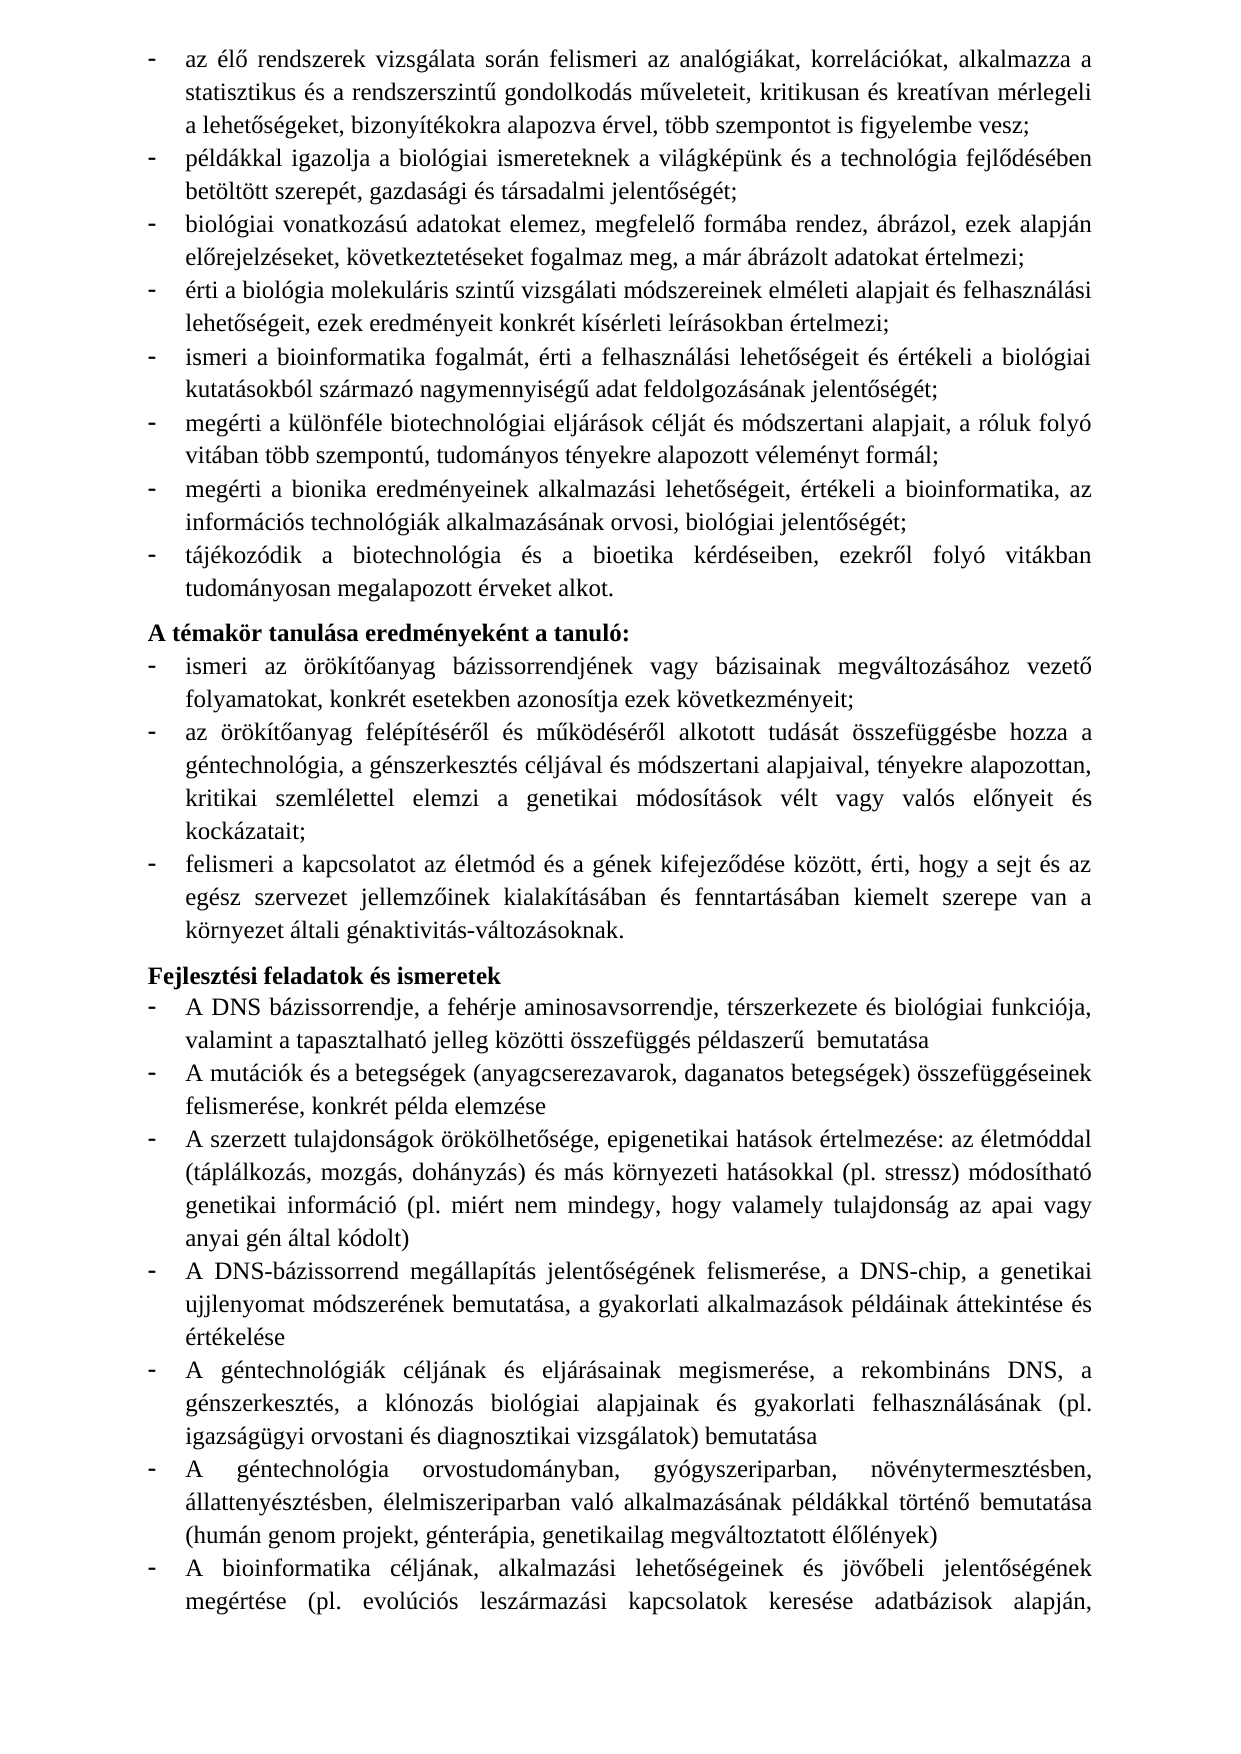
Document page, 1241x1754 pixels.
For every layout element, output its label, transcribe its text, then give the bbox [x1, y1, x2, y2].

list ismeri az örökítőanyag bázissorrendjének vagy bázisainak megváltozásához vezető folyamatokat, konkrét esetekben azonosítja ezek következményeit; [148, 651, 1093, 713]
list biológiai vonatkozású adatokat elemez, megfelelő formába rendez, ábrázol, ezek alapján előrejelzéseket, következtetéseket fogalmaz meg, a már ábrázolt adatokat értelmezi; [148, 209, 1093, 271]
subtitle Fejlesztési feladatok és ismeretek [148, 961, 1093, 990]
list A géntechnológiák céljának és eljárásainak megismerése, a rekombináns DNS, a génszerkesztés, a klónozás biológiai alapjainak és gyakorlati felhasználásának (pl. igazságügyi orvostani és diagnosztikai vizsgálatok) bemutatása [148, 1355, 1093, 1450]
list tájékozódik a biotechnológia és a bioetika kérdéseiben, ezekről folyó vitákban tudományosan megalapozott érveket alkot. [148, 540, 1093, 601]
list A mutációk és a betegségek (anyagcserezavarok, daganatos betegségek) összefüggéseinek felismerése, konkrét példa elemzése [148, 1058, 1093, 1120]
list megérti a különféle biotechnológiai eljárások célját és módszertani alapjait, a róluk folyó vitában több szempontú, tudományos tényekre alapozott véleményt formál; [148, 408, 1093, 469]
list megérti a bionika eredményeinek alkalmazási lehetőségeit, értékeli a bioinformatika, az információs technológiák alkalmazásának orvosi, biológiai jelentőségét; [148, 474, 1093, 535]
list az élő rendszerek vizsgálata során felismeri az analógiákat, korrelációkat, alkalmazza a statisztikus és a rendszerszintű gondolkodás műveleteit, kritikusan és kreatívan mérlegeli a lehetőségeket, bizonyítékokra alapozva érvel, több szempontot is figyelembe vesz; [148, 44, 1093, 139]
list felismeri a kapcsolatot az életmód és a gének kifejeződése között, érti, hogy a sejt és az egész szervezet jellemzőinek kialakításában és fenntartásában kiemelt szerepe van a környezet általi génaktivitás-változásoknak. [148, 849, 1093, 944]
text A témakör tanulása eredményeként a tanuló: [148, 618, 1093, 647]
list ismeri a bioinformatika fogalmát, érti a felhasználási lehetőségeit és értékeli a biológiai kutatásokból származó nagymennyiségű adat feldolgozásának jelentőségét; [148, 342, 1093, 403]
list A géntechnológia orvostudományban, gyógyszeriparban, növénytermesztésben, állattenyésztésben, élelmiszeriparban való alkalmazásának példákkal történő bemutatása (humán genom projekt, génterápia, genetikailag megváltoztatott élőlények) [148, 1454, 1093, 1549]
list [148, 1553, 1093, 1615]
list példákkal igazolja a biológiai ismereteknek a világképünk és a technológia fejlődésében betöltött szerepét, gazdasági és társadalmi jelentőségét; [148, 143, 1093, 205]
list A DNS-bázissorrend megállapítás jelentőségének felismerése, a DNS-chip, a genetikai ujjlenyomat módszerének bemutatása, a gyakorlati alkalmazások példáinak áttekintése és értékelése [148, 1256, 1093, 1351]
list az örökítőanyag felépítéséről és működéséről alkotott tudását összefüggésbe hozza a géntechnológia, a génszerkesztés céljával és módszertani alapjaival, tényekre alapozottan, kritikai szemlélettel elemzi a genetikai módosítások vélt vagy valós előnyeit és kockázatait; [148, 717, 1093, 845]
list érti a biológia molekuláris szintű vizsgálati módszereinek elméleti alapjait és felhasználási lehetőségeit, ezek eredményeit konkrét kísérleti leírásokban értelmezi; [148, 276, 1093, 337]
list A szerzett tulajdonságok örökölhetősége, epigenetikai hatások értelmezése: az életmóddal (táplálkozás, mozgás, dohányzás) és más környezeti hatásokkal (pl. stressz) módosítható genetikai információ (pl. miért nem mindegy, hogy valamely tulajdonság az apai vagy anyai gén által kódolt) [148, 1124, 1093, 1252]
list A DNS bázissorrendje, a fehérje aminosavsorrendje, térszerkezete és biológiai funkciója, valamint a tapasztalható jelleg közötti összefüggés példaszerű bemutatása [148, 992, 1093, 1054]
